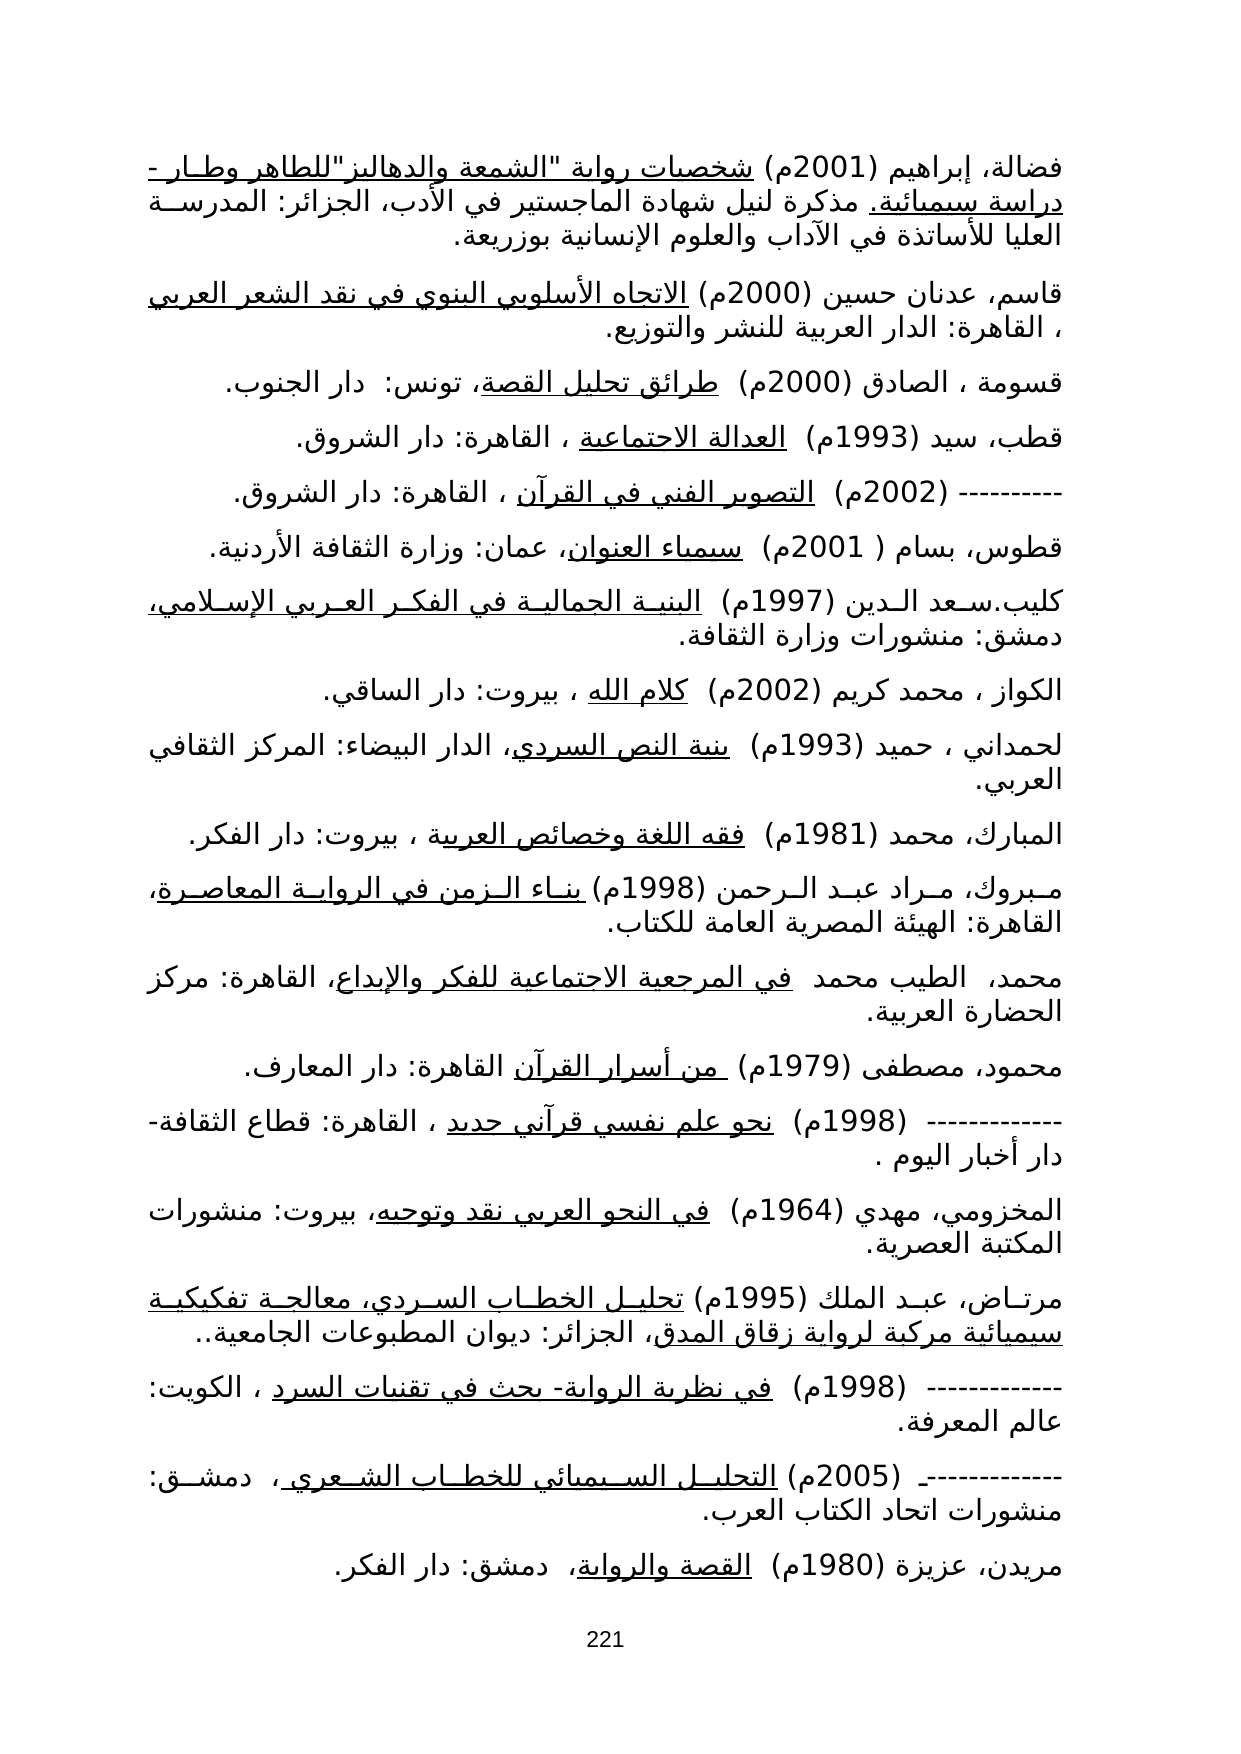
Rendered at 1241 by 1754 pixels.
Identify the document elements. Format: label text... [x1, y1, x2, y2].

text ------------- (1998م) في نظرية الرواية- بحث في تقنيات السرد ، الكويت: عالم المعرفة. [148, 1370, 1063, 1438]
text فضالة، إبراهيم (2001م) شخصيات رواية "الشمعة والدهاليز"للطاهر وطار - دراسة سيميائية. مذكرة لنيل شهادة الماجستير في الأدب، الجزائر: المدرسة العليا للأساتذة في الآداب والعلوم الإنسانية بوزريعة. [148, 150, 1063, 252]
text قاسم، عدنان حسين (2000م) الاتجاه الأسلوبي البنوي في نقد الشعر العربي ، القاهرة: الدار العربية للنشر والتوزيع. [148, 277, 1063, 345]
text مريدن، عزيزة (1980م) القصة والرواية، دمشق: دار الفكر. [148, 1548, 1063, 1582]
text قطب، سيد (1993م) العدالة الاجتماعية ، القاهرة: دار الشروق. [148, 420, 1063, 454]
text المخزومي، مهدي (1964م) في النحو العربي نقد وتوجيه، بيروت: منشورات المكتبة العصرية. [148, 1193, 1063, 1261]
text ------------- (1998م) نحو علم نفسي قرآني جديد ، القاهرة: قطاع الثقافة- دار أخبار اليوم . [148, 1104, 1063, 1172]
text قطوس، بسام ( 2001م) سيمياء العنوان، عمان: وزارة الثقافة الأردنية. [148, 530, 1063, 564]
text الكواز ، محمد كريم (2002م) كلام الله ، بيروت: دار الساقي. [148, 673, 1063, 707]
text ------------- (2005م) التحليل السيميائي للخطاب الشعري ، دمشق: منشورات اتحاد الكتاب العرب. [148, 1459, 1063, 1527]
text محمد، الطيب محمد في المرجعية الاجتماعية للفكر والإبداع، القاهرة: مركز الحضارة العربية. [148, 961, 1063, 1028]
text المبارك، محمد (1981م) فقه اللغة وخصائص العربية ، بيروت: دار الفكر. [148, 817, 1063, 851]
text لحمداني ، حميد (1993م) بنية النص السردي، الدار البيضاء: المركز الثقافي العربي. [148, 728, 1063, 796]
text قسومة ، الصادق (2000م) طرائق تحليل القصة، تونس: دار الجنوب. [148, 366, 1063, 399]
text ---------- (2002م) التصوير الفني في القرآن ، القاهرة: دار الشروق. [148, 475, 1063, 509]
text مرتاض، عبد الملك (1995م) تحليل الخطاب السردي، معالجة تفكيكية سيميائية مركبة لرواية زقاق المدق، الجزائر: ديوان المطبوعات الجامعية.. [148, 1282, 1063, 1349]
text مبروك، مراد عبد الرحمن (1998م) بناء الزمن في الرواية المعاصرة، القاهرة: الهيئة المصرية العامة للكتاب. [148, 872, 1063, 940]
text محمود، مصطفى (1979م) من أسرار القرآن القاهرة: دار المعارف. [148, 1049, 1063, 1083]
text كليب.سعد الدين (1997م) البنية الجمالية في الفكر العربي الإسلامي، دمشق: منشورات وزارة الثقافة. [148, 585, 1063, 653]
